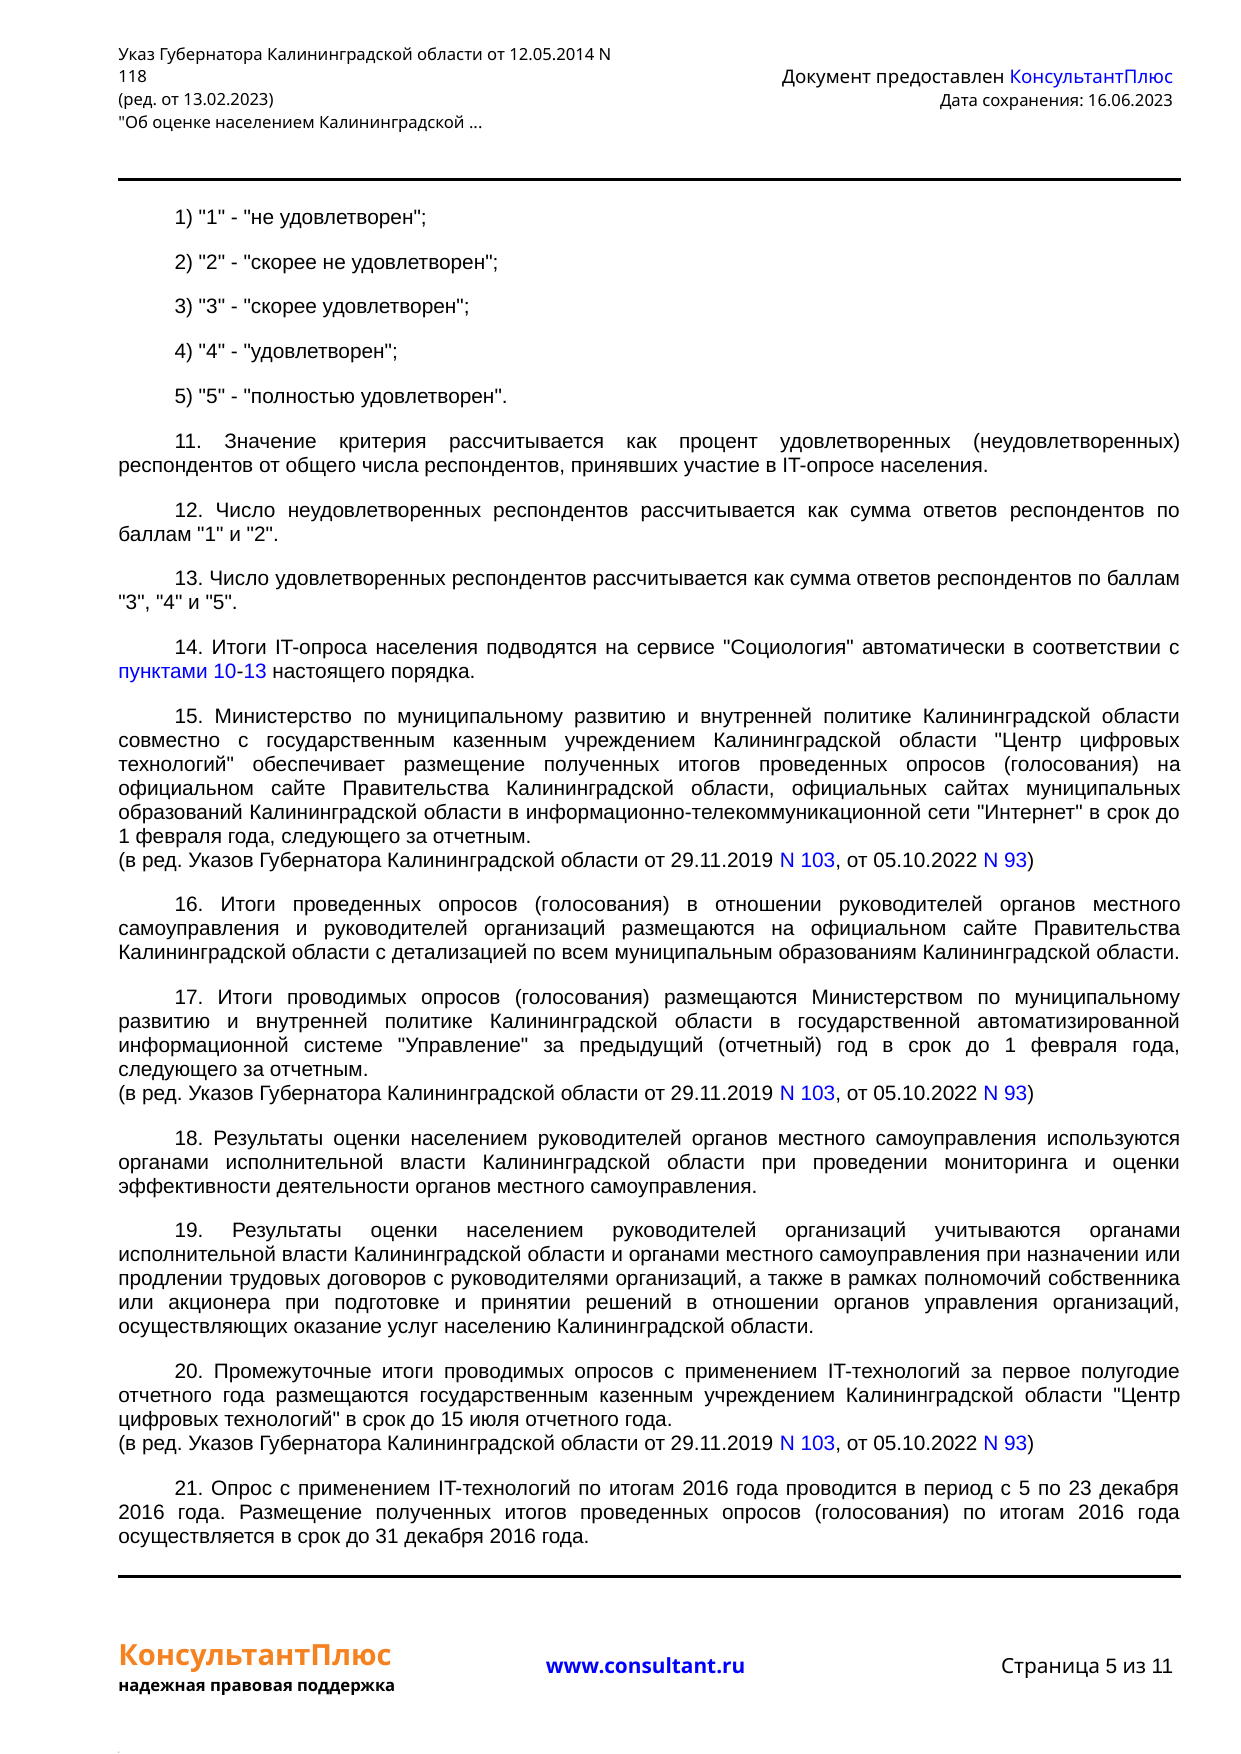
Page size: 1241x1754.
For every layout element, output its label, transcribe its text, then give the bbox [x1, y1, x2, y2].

text 3) "3" - "скорее удовлетворен"; [118, 294, 1181, 318]
text 2) "2" - "скорее не удовлетворен"; [118, 249, 1181, 273]
text 5) "5" - "полностью удовлетворен". [118, 384, 1181, 408]
text (в ред. Указов Губернатора Калининградской области от 29.11.2019 N 103, от 05.10.2022 N 93) [118, 1431, 1181, 1455]
text 16. Итоги проведенных опросов (голосования) в отношении руководителей органов местного самоуправления и руководителей организаций размещаются на официальном сайте Правительства Калининградской области с детализацией по всем муниципальным образованиям Калининградской области. [118, 892, 1181, 964]
text 15. Министерство по муниципальному развитию и внутренней политике Калининградской области совместно с государственным казенным учреждением Калининградской области "Центр цифровых технологий" обеспечивает размещение полученных итогов проведенных опросов (голосования) на официальном сайте Правительства Калининградской области, официальных сайтах муниципальных образований Калининградской области в информационно-телекоммуникационной сети "Интернет" в срок до 1 февраля года, следующего за отчетным. [118, 704, 1181, 847]
text (в ред. Указов Губернатора Калининградской области от 29.11.2019 N 103, от 05.10.2022 N 93) [118, 1081, 1181, 1105]
text 18. Результаты оценки населением руководителей органов местного самоуправления используются органами исполнительной власти Калининградской области при проведении мониторинга и оценки эффективности деятельности органов местного самоуправления. [118, 1126, 1181, 1197]
text 17. Итоги проводимых опросов (голосования) размещаются Министерством по муниципальному развитию и внутренней политике Калининградской области в государственной автоматизированной информационной системе "Управление" за предыдущий (отчетный) год в срок до 1 февраля года, следующего за отчетным. [118, 985, 1181, 1081]
text 13. Число удовлетворенных респондентов рассчитывается как сумма ответов респондентов по баллам "3", "4" и "5". [118, 566, 1181, 614]
text 20. Промежуточные итоги проводимых опросов с применением IT-технологий за первое полугодие отчетного года размещаются государственным казенным учреждением Калининградской области "Центр цифровых технологий" в срок до 15 июля отчетного года. [118, 1359, 1181, 1431]
text 1) "1" - "не удовлетворен"; [118, 205, 1181, 229]
text 4) "4" - "удовлетворен"; [118, 339, 1181, 363]
text 19. Результаты оценки населением руководителей организаций учитываются органами исполнительной власти Калининградской области и органами местного самоуправления при назначении или продлении трудовых договоров с руководителями организаций, а также в рамках полномочий собственника или акционера при подготовке и принятии решений в отношении органов управления организаций, осуществляющих оказание услуг населению Калининградской области. [118, 1218, 1181, 1338]
text 14. Итоги IT-опроса населения подводятся на сервисе "Социология" автоматически в соответствии с пунктами 10-13 настоящего порядка. [118, 635, 1181, 683]
text 21. Опрос с применением IT-технологий по итогам 2016 года проводится в период с 5 по 23 декабря 2016 года. Размещение полученных итогов проведенных опросов (голосования) по итогам 2016 года осуществляется в срок до 31 декабря 2016 года. [118, 1476, 1181, 1547]
text 11. Значение критерия рассчитывается как процент удовлетворенных (неудовлетворенных) респондентов от общего числа респондентов, принявших участие в IT-опросе населения. [118, 429, 1181, 477]
text (в ред. Указов Губернатора Калининградской области от 29.11.2019 N 103, от 05.10.2022 N 93) [118, 847, 1181, 871]
text 12. Число неудовлетворенных респондентов рассчитывается как сумма ответов респондентов по баллам "1" и "2". [118, 497, 1181, 545]
